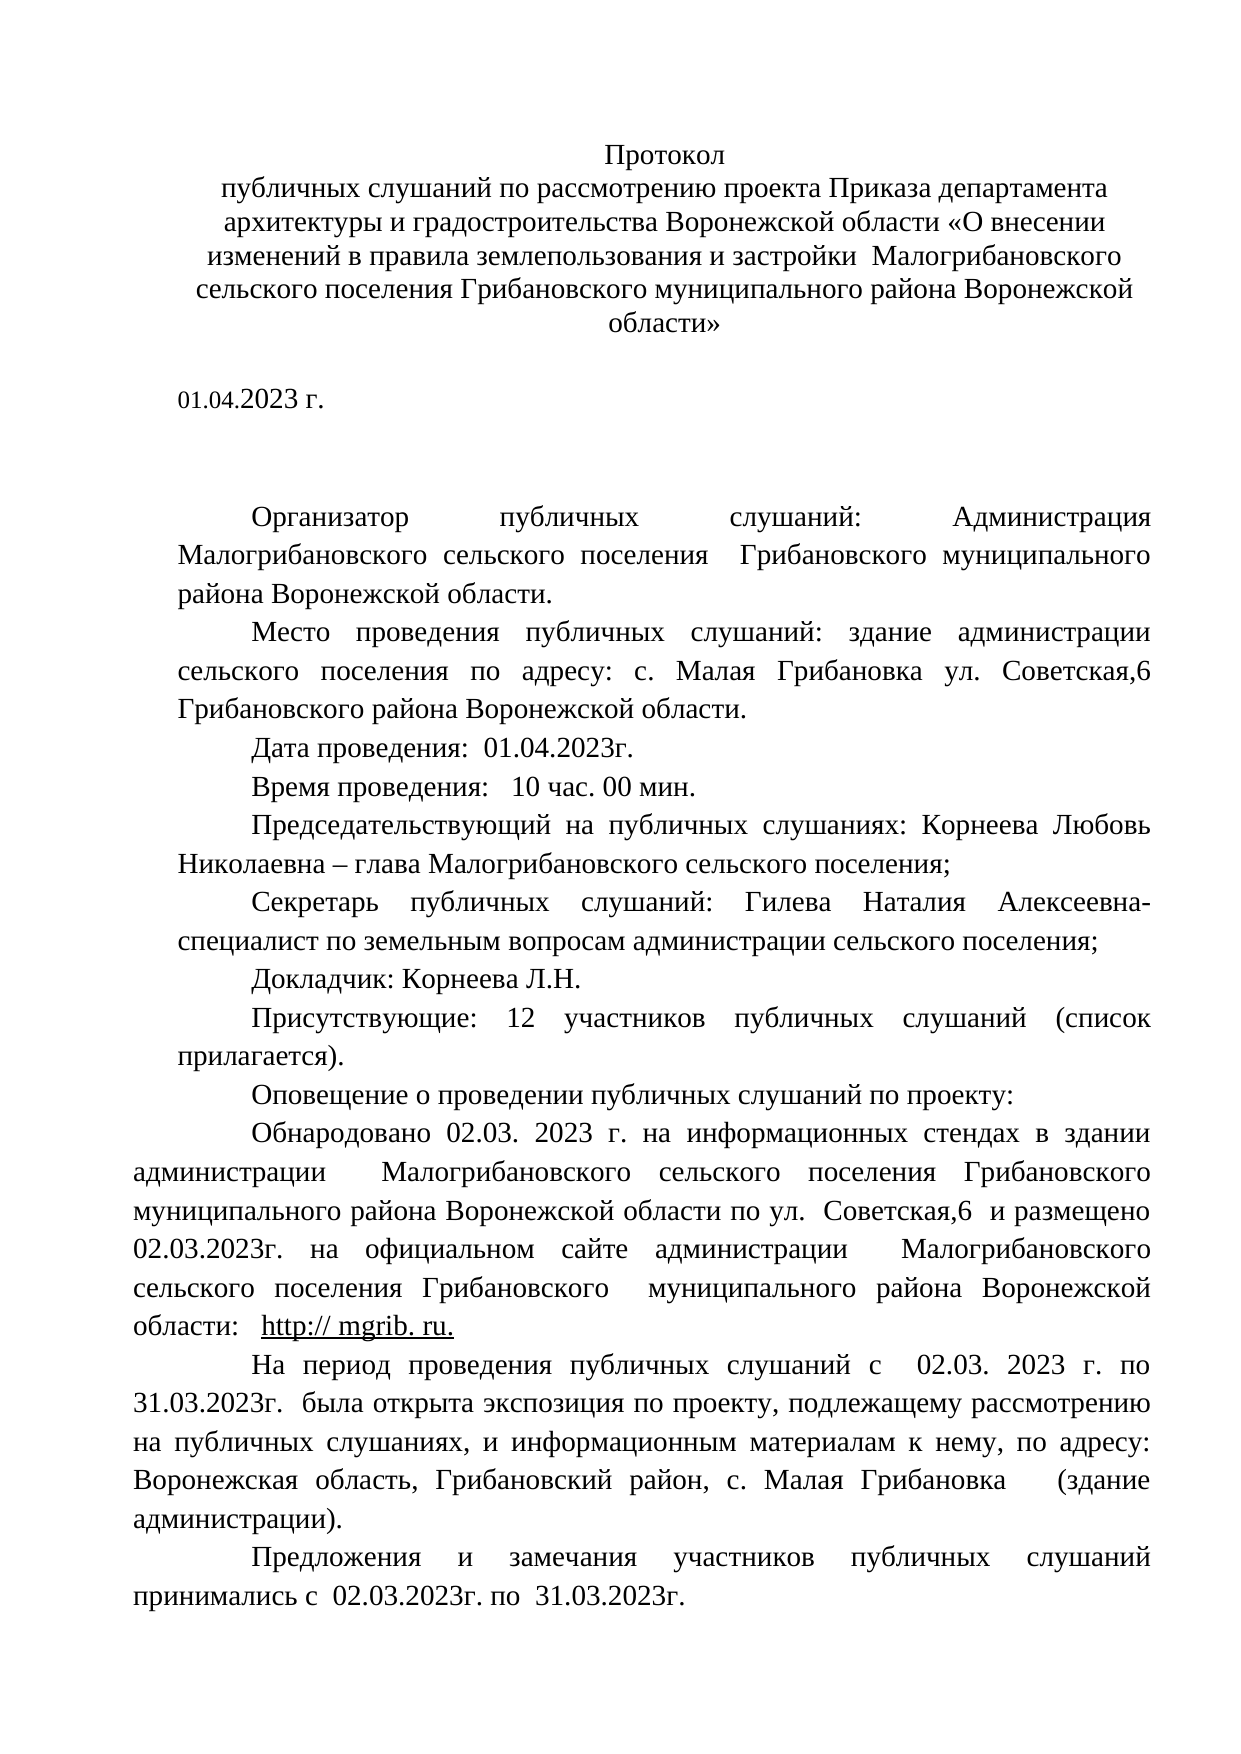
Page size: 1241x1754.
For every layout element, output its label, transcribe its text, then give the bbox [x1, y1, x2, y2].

text Время проведения: 10 час. 00 мин. [177, 769, 1152, 802]
text Председательствующий на публичных слушаниях: Корнеева Любовь Николаевна – глава Малогрибановского сельского поселения; [177, 807, 1152, 879]
text Секретарь публичных слушаний: Гилева Наталия Алексеевна- специалист по земельным вопросам администрации сельского поселения; [177, 884, 1152, 956]
text Оповещение о проведении публичных слушаний по проекту: [133, 1077, 1152, 1111]
text Докладчик: Корнеева Л.Н. [177, 961, 1152, 995]
text Присутствующие: 12 участников публичных слушаний (список прилагается). [177, 1000, 1152, 1072]
text 01.04.2023 г. [177, 381, 1152, 415]
text Протокол [177, 137, 1152, 171]
text Обнародовано 02.03. 2023 г. на информационных стендах в здании администрации Малогрибановского сельского поселения Грибановского муниципального района Воронежской области по ул. Советская,6 и размещено 02.03.2023г. на официальном сайте администрации Малогрибановского сельского поселения Грибановского муниципального района Воронежской области: http:// mgrib. ru. [133, 1116, 1152, 1342]
text Предложения и замечания участников публичных слушаний принимались с 02.03.2023г. по 31.03.2023г. [133, 1539, 1152, 1612]
text Организатор публичных слушаний: Администрация Малогрибановского сельского поселения Грибановского муниципального района Воронежской области. [177, 499, 1152, 609]
text На период проведения публичных слушаний с 02.03. 2023 г. по 31.03.2023г. была открыта экспозиция по проекту, подлежащему рассмотрению на публичных слушаниях, и информационным материалам к нему, по адресу: Воронежская область, Грибановский район, с. Малая Грибановка (здание администрации). [133, 1347, 1152, 1534]
text публичных слушаний по рассмотрению проекта Приказа департамента архитектуры и градостроительства Воронежской области «О внесении изменений в правила землепользования и застройки Малогрибановского сельского поселения Грибановского муниципального района Воронежской области» [177, 171, 1152, 338]
text Дата проведения: 01.04.2023г. [177, 730, 1152, 764]
text Место проведения публичных слушаний: здание администрации сельского поселения по адресу: с. Малая Грибановка ул. Советская,6 Грибановского района Воронежской области. [177, 614, 1152, 725]
